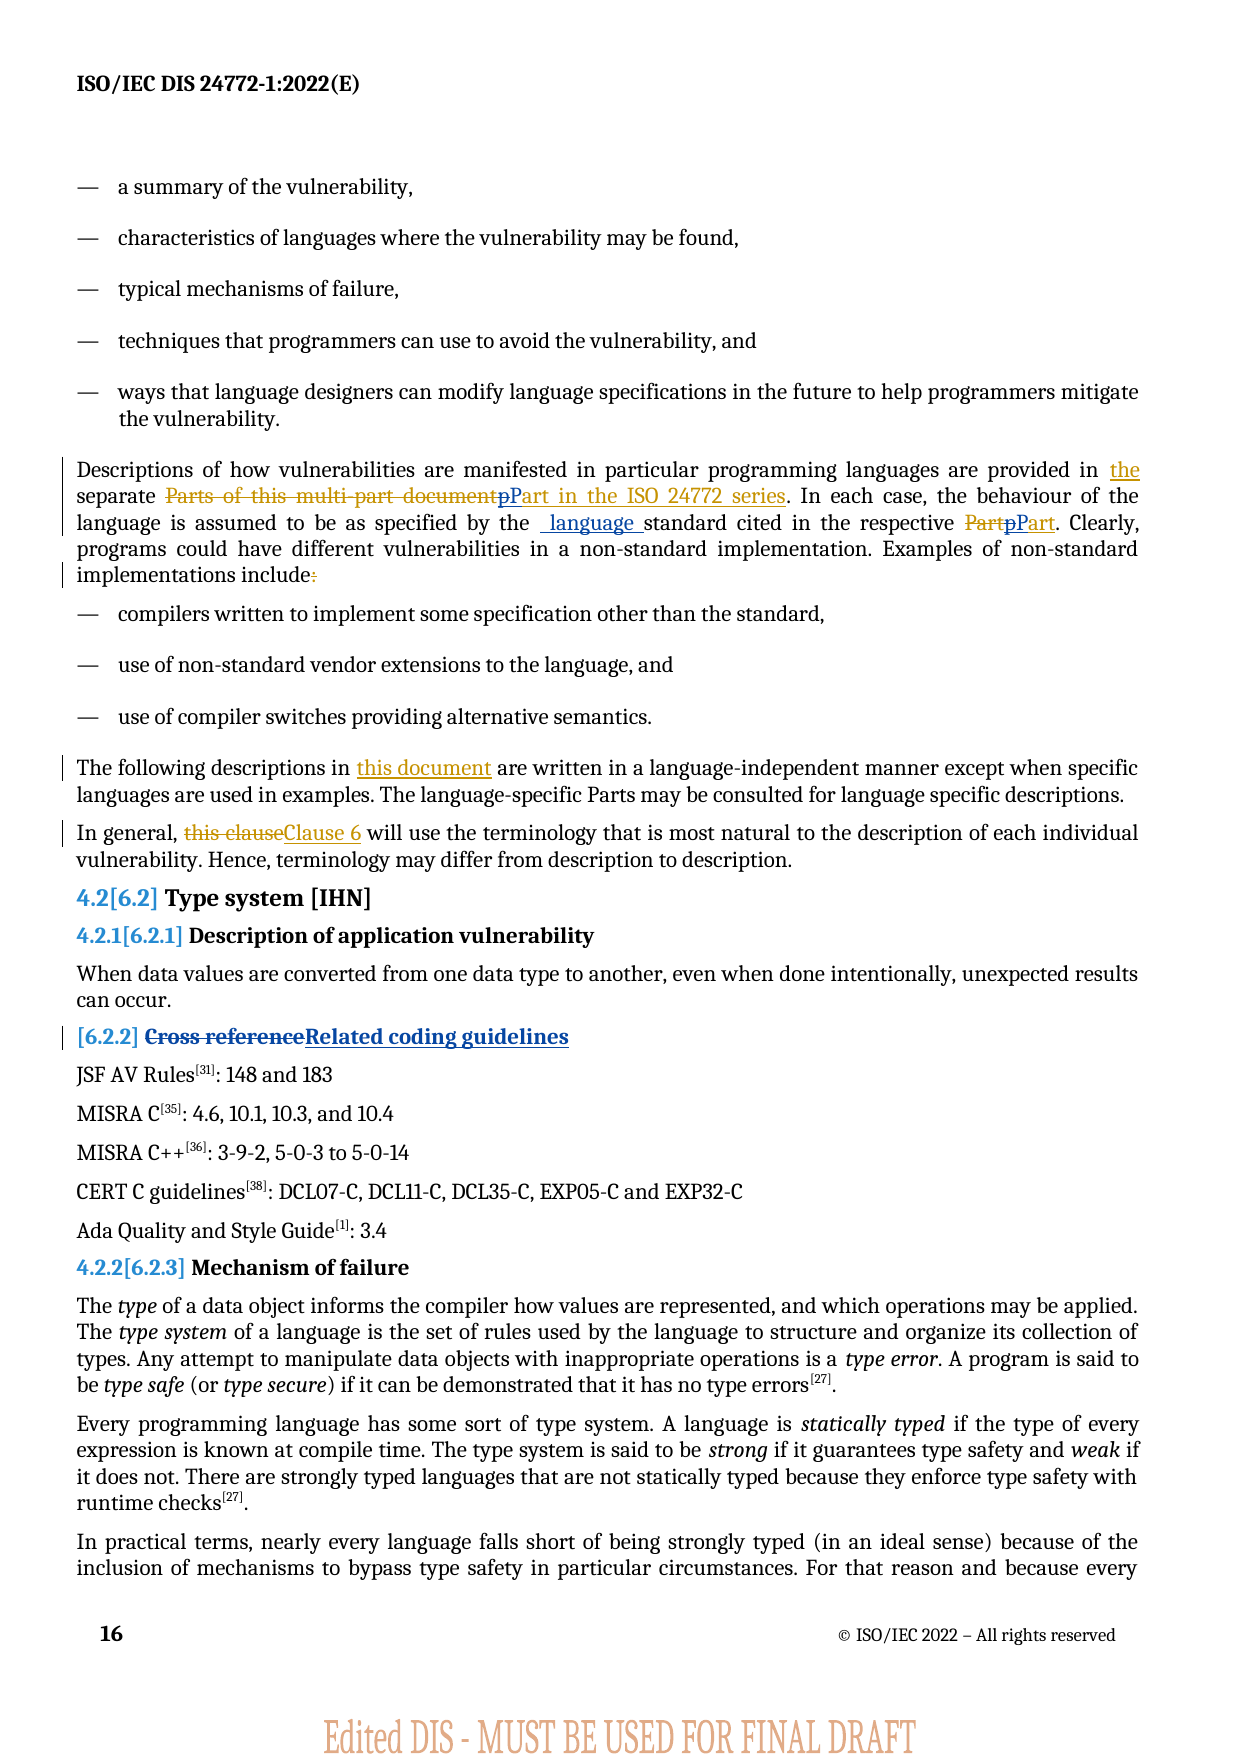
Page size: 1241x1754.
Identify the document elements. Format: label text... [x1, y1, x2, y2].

list — characteristics of languages where the vulnerability may be found, [76, 225, 1140, 251]
subtitle Mechanism of failure [76, 1256, 1140, 1280]
text JSF AV Rules[31]: 148 and 183 [76, 1062, 1140, 1088]
text The following descriptions in are written in a language-independent manner except when specific languages are used in examples. The language-specific Parts may be consulted for language specific descriptions. [76, 755, 1140, 808]
text Ada Quality and Style Guide[1]: 3.4 [76, 1217, 1140, 1244]
list — a summary of the vulnerability, [76, 173, 1140, 200]
list — typical mechanisms of failure, [76, 276, 1140, 303]
text MISRA C++[36]: 3-9-2, 5-0-3 to 5-0-14 [76, 1140, 1140, 1166]
list — use of compiler switches providing alternative semantics. [76, 704, 1140, 730]
list — techniques that programmers can use to avoid the vulnerability, and [76, 328, 1140, 354]
text In general, will use the terminology that is most natural to the description of each individual vulnerability. Hence, terminology may differ from description to description. [76, 820, 1140, 873]
text CERT C guidelines[38]: DCL07-C, DCL11-C, DCL35-C, EXP05-C and EXP32-C [76, 1179, 1140, 1205]
subtitle Description of application vulnerability [76, 924, 1140, 948]
list — use of non-standard vendor extensions to the language, and [76, 652, 1140, 679]
text MISRA C[35]: 4.6, 10.1, 10.3, and 10.4 [76, 1101, 1140, 1127]
text Descriptions of how vulnerabilities are manifested in particular programming languages are provided in separate . In each case, the behaviour of the language is assumed to be as specified by the standard cited in the respective . Clearly, programs could have different vulnerabilities in a non-standard implementation. Examples of non-standard implementations include [76, 457, 1140, 588]
text When data values are converted from one data type to another, even when done intentionally, unexpected results can occur. [76, 960, 1140, 1013]
list — compilers written to implement some specification other than the standard, [76, 601, 1140, 627]
subtitle Type system [IHN] [76, 885, 1140, 911]
list — ways that language designers can modify language specifications in the future to help programmers mitigate the vulnerability. [76, 379, 1140, 432]
text The type of a data object informs the compiler how values are represented, and which operations may be applied. The type system of a language is the set of rules used by the language to structure and organize its collection of types. Any attempt to manipulate data objects with inappropriate operations is a type error. A program is said to be type safe (or type secure) if it can be demonstrated that it has no type errors[27]. [76, 1293, 1140, 1398]
text Every programming language has some sort of type system. A language is statically typed if the type of every expression is known at compile time. The type system is said to be strong if it guarantees type safety and weak if it does not. There are strongly typed languages that are not statically typed because they enforce type safety with runtime checks[27]. [76, 1411, 1140, 1516]
